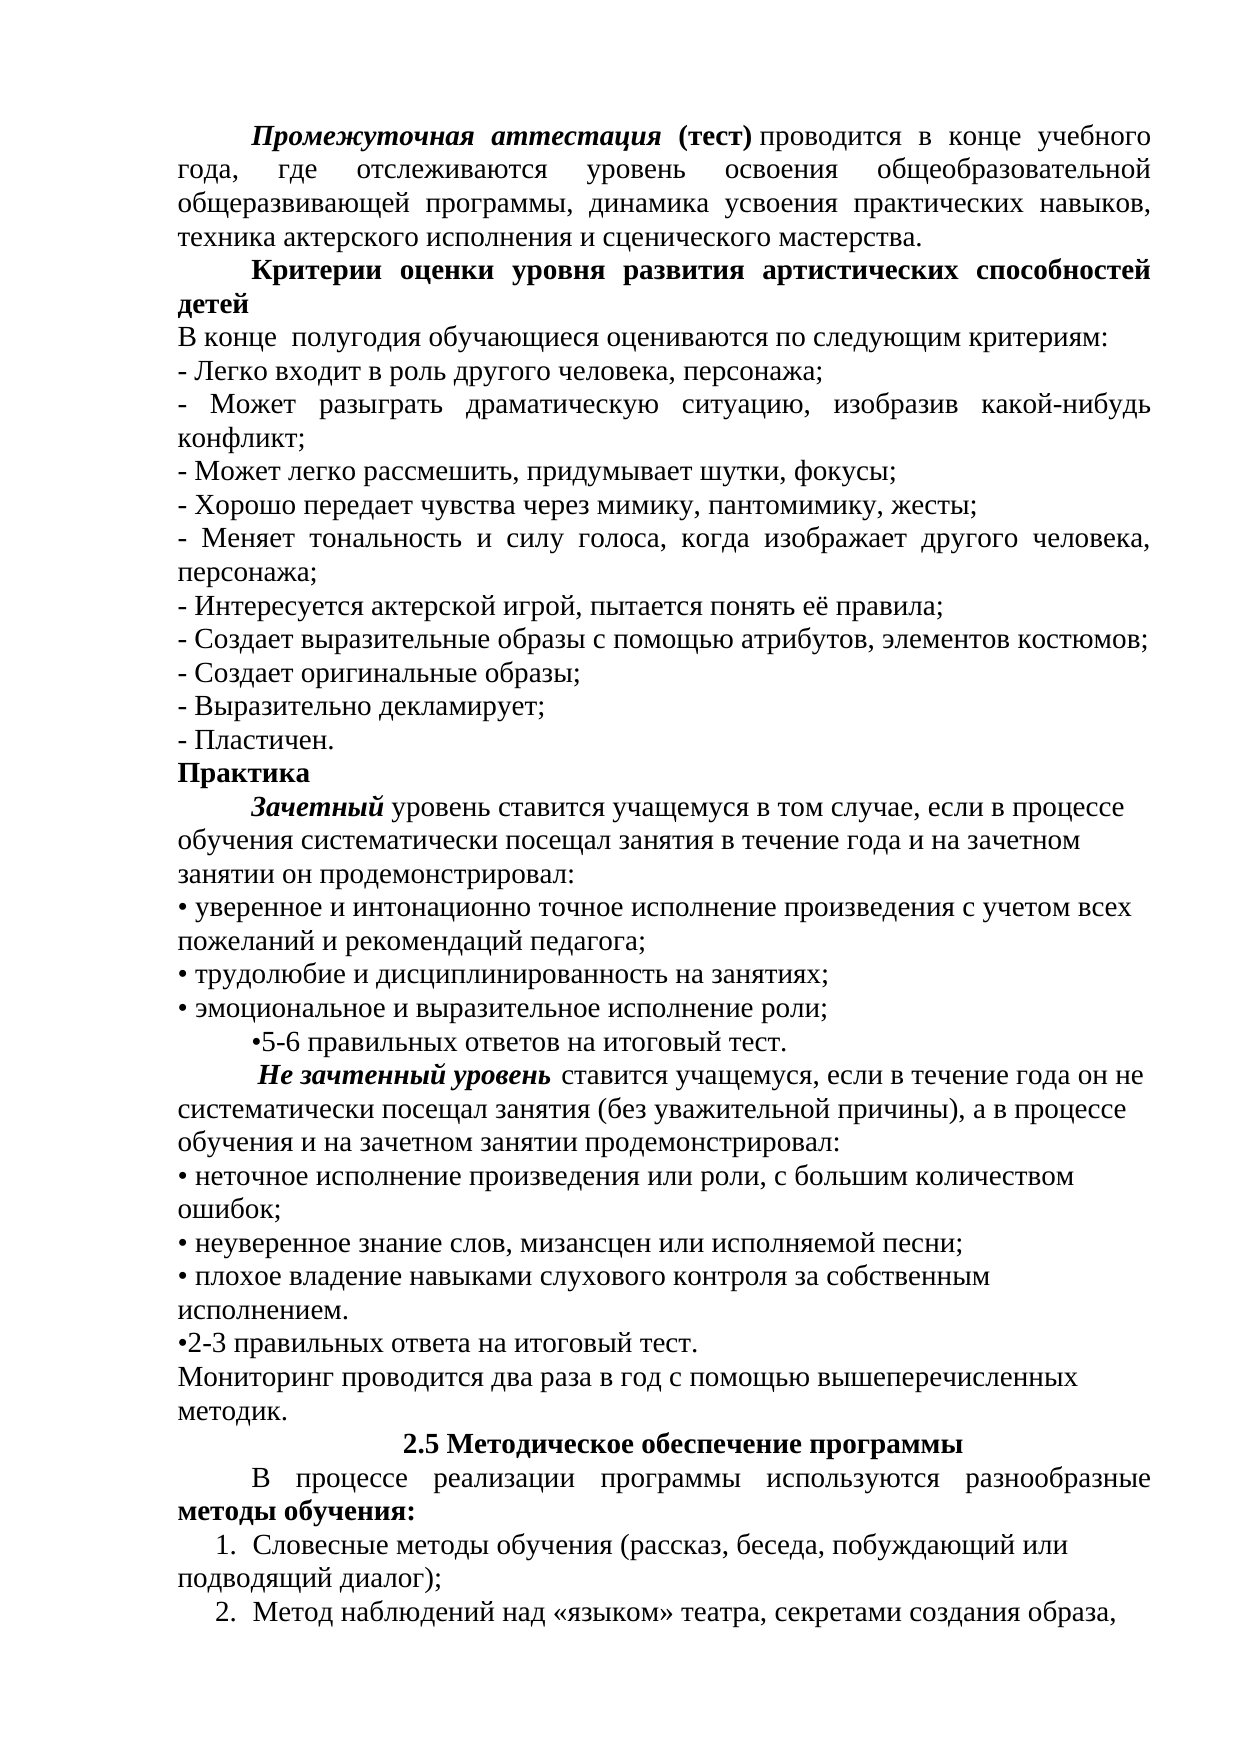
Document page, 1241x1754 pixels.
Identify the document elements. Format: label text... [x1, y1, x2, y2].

text В процессе реализации программы используются разнообразные методы обучения: [177, 1460, 1152, 1527]
text подводящий диалог); [177, 1560, 1152, 1594]
text Мониторинг проводится два раза в год с помощью вышеперечисленных методик. [177, 1359, 1152, 1426]
text - Создает выразительные образы с помощью атрибутов, элементов костюмов; [177, 621, 1152, 655]
list Словесные методы обучения (рассказ, беседа, побуждающий или [215, 1527, 1152, 1560]
text - Легко входит в роль другого человека, персонажа; [177, 353, 1152, 386]
text - Может легко рассмешить, придумывает шутки, фокусы; [177, 453, 1152, 487]
text - Создает оригинальные образы; [177, 655, 1152, 688]
text В конце полугодия обучающиеся оцениваются по следующим критериям: [177, 319, 1152, 353]
list Метод наблюдений над «языком» театра, секретами создания образа, [215, 1594, 1152, 1627]
text •2-3 правильных ответа на итоговый тест. [177, 1326, 1152, 1359]
text Практика [177, 755, 1152, 789]
text 2.5 Методическое обеспечение программы [177, 1426, 1152, 1460]
text Промежуточная аттестация (тест) проводится в конце учебного года, где отслеживаются уровень освоения общеобразовательной общеразвивающей программы, динамика усвоения практических навыков, техника актерского исполнения и сценического мастерства. [177, 118, 1152, 252]
text •5-6 правильных ответов на итоговый тест. Не зачтенный уровень ставится учащемуся, если в течение года он не систематически посещал занятия (без уважительной причины), а в процессе обучения и на зачетном занятии продемонстрировал: • неточное исполнение произведения или роли, с большим количеством ошибок; • неуверенное знание слов, мизансцен или исполняемой песни; • плохое владение навыками слухового контроля за собственным исполнением. [177, 1024, 1152, 1326]
text Зачетный уровень ставится учащемуся в том случае, если в процессе обучения систематически посещал занятия в течение года и на зачетном занятии он продемонстрировал: • уверенное и интонационно точное исполнение произведения с учетом всех пожеланий и рекомендаций педагога; • трудолюбие и дисциплинированность на занятиях; [177, 789, 1152, 990]
text Критерии оценки уровня развития артистических способностей детей [177, 252, 1152, 319]
text - Может разыграть драматическую ситуацию, изобразив какой-нибудь конфликт; [177, 386, 1152, 453]
text - Хорошо передает чувства через мимику, пантомимику, жесты; [177, 487, 1152, 521]
text • эмоциональное и выразительное исполнение роли; [177, 990, 1152, 1024]
text - Интересуется актерской игрой, пытается понять её правила; [177, 588, 1152, 621]
text - Меняет тональность и силу голоса, когда изображает другого человека, персонажа; [177, 521, 1152, 588]
text - Выразительно декламирует; [177, 688, 1152, 722]
text - Пластичен. [177, 722, 1152, 755]
